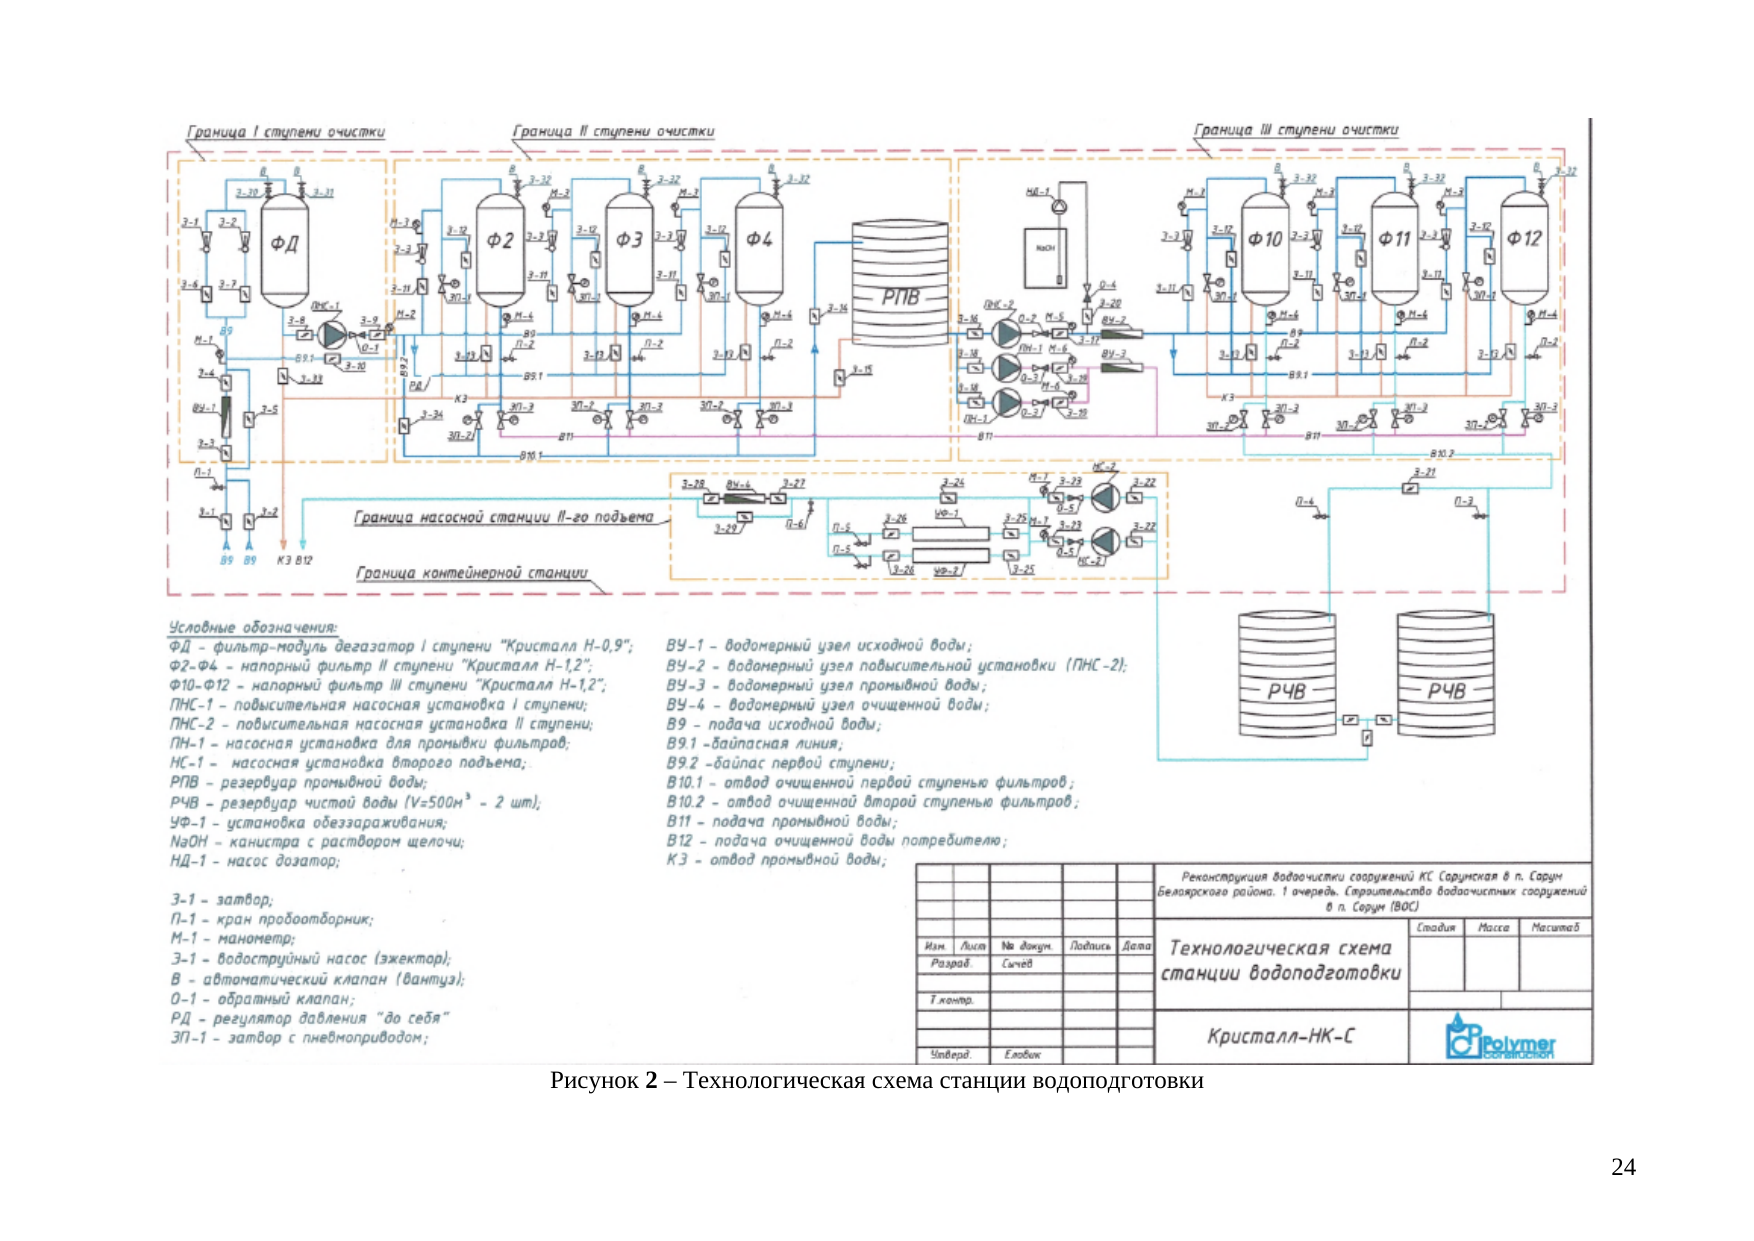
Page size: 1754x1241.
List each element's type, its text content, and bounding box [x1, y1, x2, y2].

picture [158, 118, 1596, 1065]
text Рисунок 2 – Технологическая схема станции водоподготовки [118, 1065, 1636, 1094]
